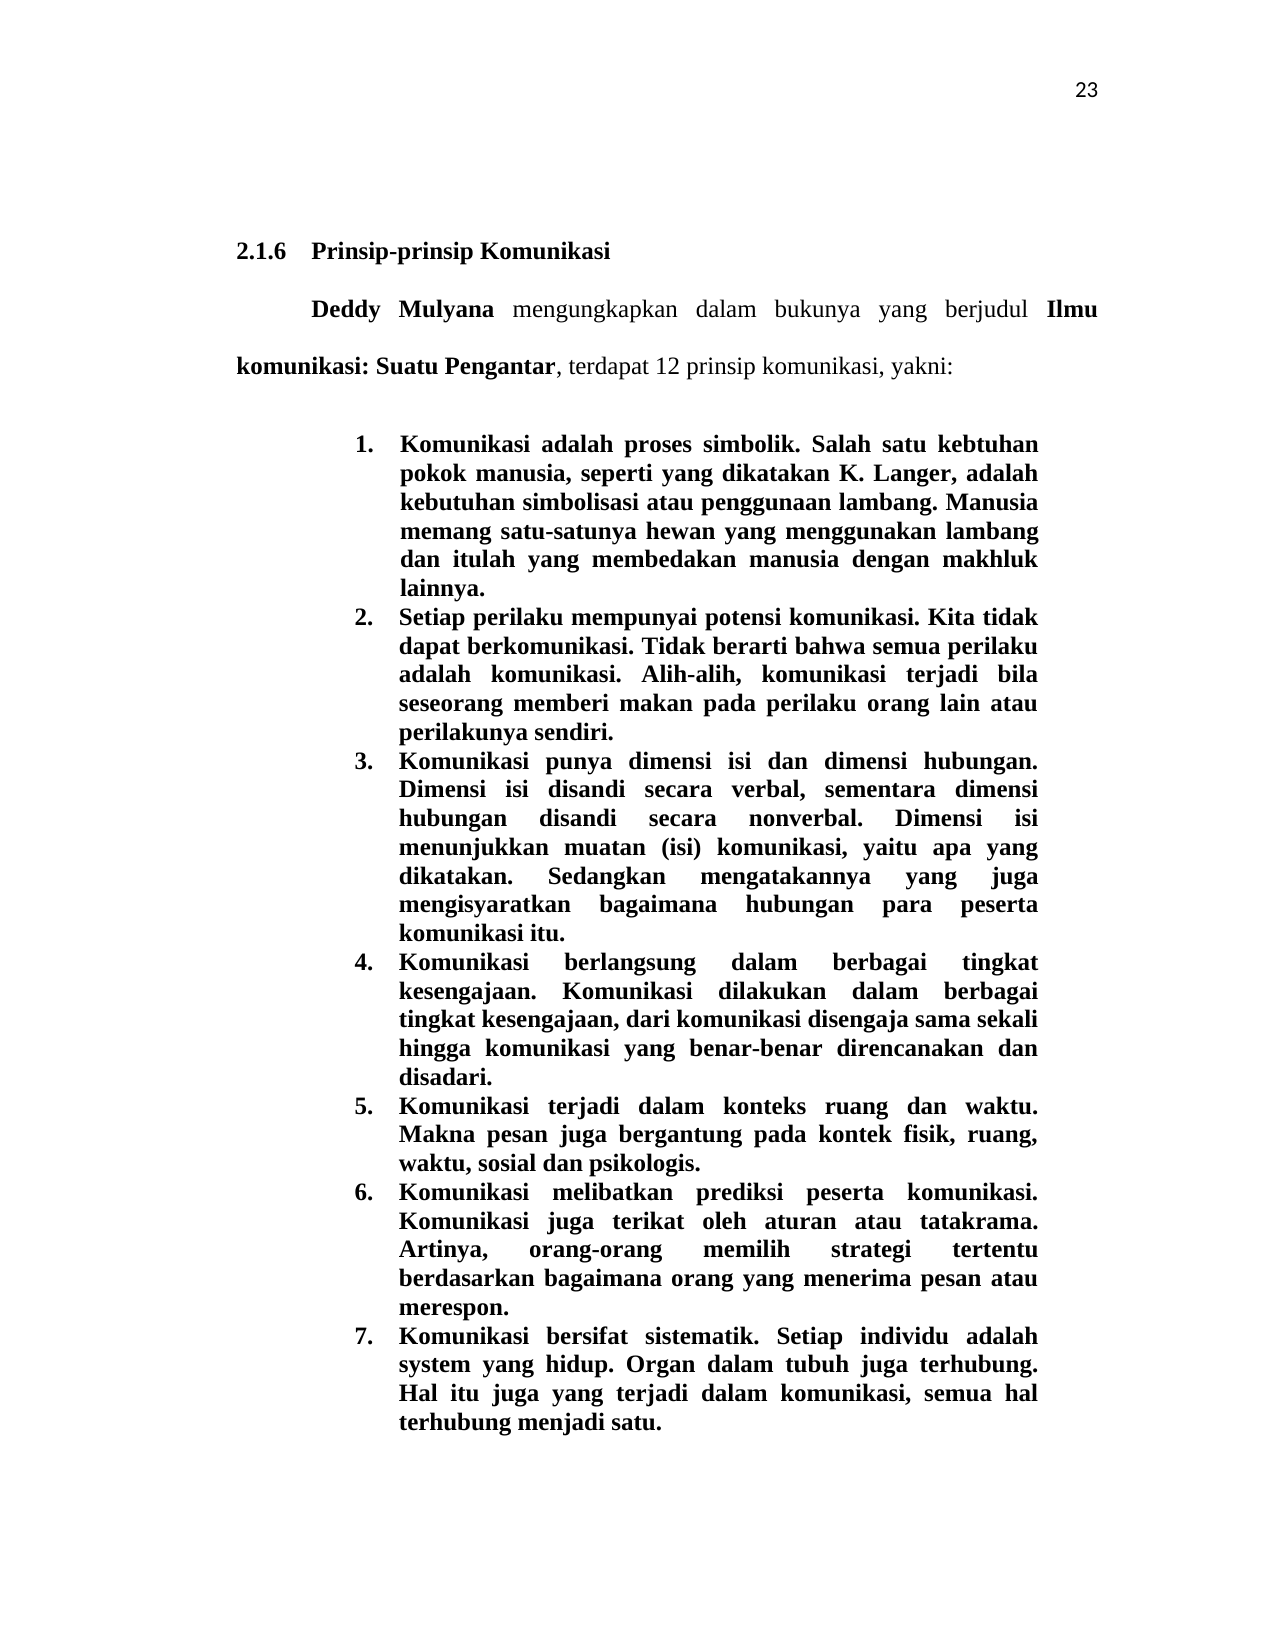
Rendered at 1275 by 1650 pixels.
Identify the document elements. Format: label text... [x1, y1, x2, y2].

list Komunikasi adalah proses simbolik. Salah satu kebtuhan pokok manusia, seperti yang dikatakan K. Langer, adalah kebutuhan simbolisasi atau penggunaan lambang. Manusia memang satu-satunya hewan yang menggunakan lambang dan itulah yang membedakan manusia dengan makhluk lainnya. [355, 429, 1039, 602]
list Komunikasi berlangsung dalam berbagai tingkat kesengajaan. Komunikasi dilakukan dalam berbagai tingkat kesengajaan, dari komunikasi disengaja sama sekali hingga komunikasi yang benar-benar direncanakan dan disadari. [354, 947, 1039, 1091]
list Komunikasi bersifat sistematik. Setiap individu adalah system yang hidup. Organ dalam tubuh juga terhubung. Hal itu juga yang terjadi dalam komunikasi, semua hal terhubung menjadi satu. [354, 1321, 1039, 1436]
list Komunikasi melibatkan prediksi peserta komunikasi. Komunikasi juga terikat oleh aturan atau tatakrama. Artinya, orang-orang memilih strategi tertentu berdasarkan bagaimana orang yang menerima pesan atau merespon. [354, 1177, 1039, 1321]
list Setiap perilaku mempunyai potensi komunikasi. Kita tidak dapat berkomunikasi. Tidak berarti bahwa semua perilaku adalah komunikasi. Alih-alih, komunikasi terjadi bila seseorang memberi makan pada perilaku orang lain atau perilakunya sendiri. [354, 602, 1039, 746]
list Komunikasi terjadi dalam konteks ruang dan waktu. Makna pesan juga bergantung pada kontek fisik, ruang, waktu, sosial dan psikologis. [354, 1091, 1039, 1177]
list Prinsip-prinsip Komunikasi [236, 236, 1098, 265]
list Komunikasi punya dimensi isi dan dimensi hubungan. Dimensi isi disandi secara verbal, sementara dimensi hubungan disandi secara nonverbal. Dimensi isi menunjukkan muatan (isi) komunikasi, yaitu apa yang dikatakan. Sedangkan mengatakannya yang juga mengisyaratkan bagaimana hubungan para peserta komunikasi itu. [354, 746, 1039, 947]
text Deddy Mulyana mengungkapkan dalam bukunya yang berjudul Ilmu komunikasi: Suatu Pengantar, terdapat 12 prinsip komunikasi, yakni: [236, 294, 1098, 380]
